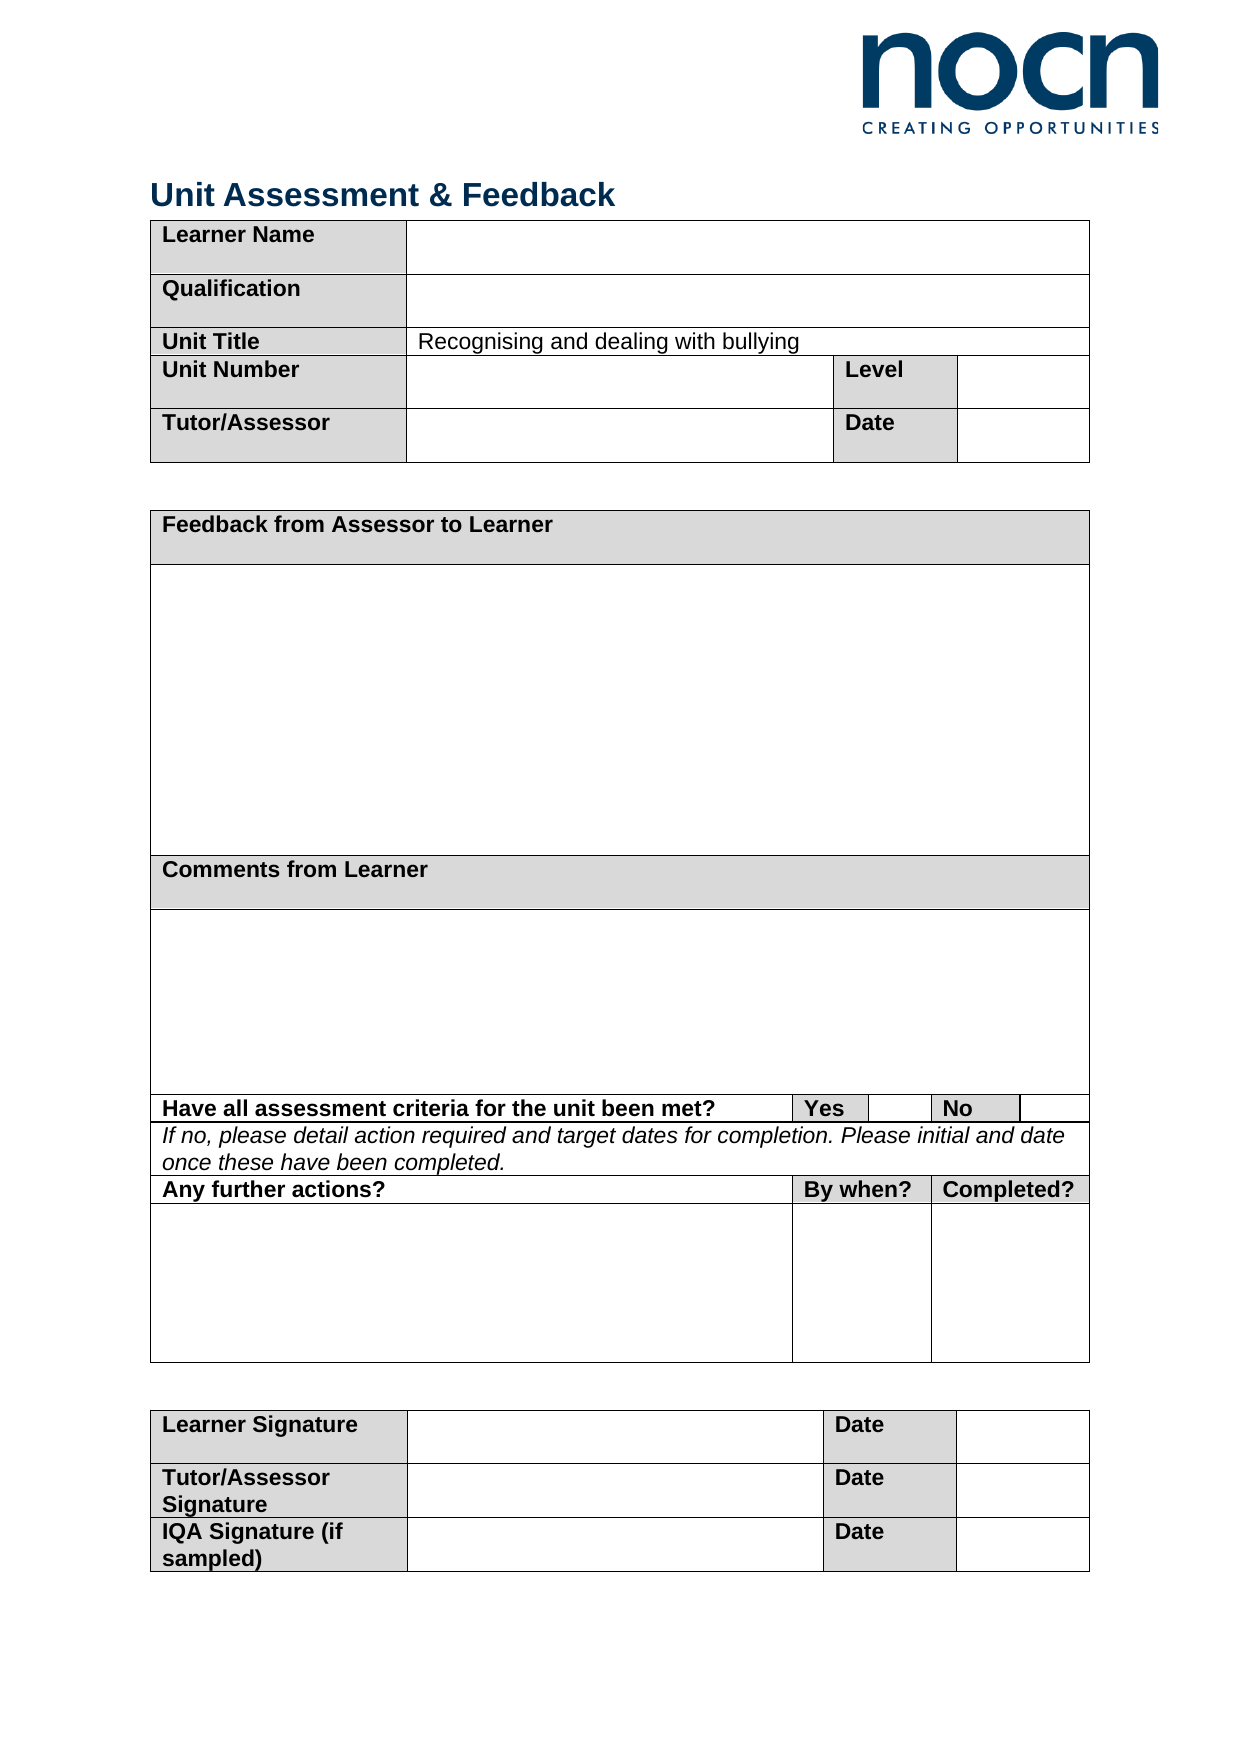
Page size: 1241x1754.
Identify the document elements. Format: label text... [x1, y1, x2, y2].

table_cell Unit Number [151, 356, 406, 408]
table_cell [407, 275, 1089, 327]
table_cell Recognising and dealing with bullying [407, 328, 1089, 354]
table_cell Tutor/Assessor Signature [151, 1464, 407, 1517]
table_header Date [824, 1411, 956, 1463]
table_cell Level [834, 356, 957, 408]
table_cell [869, 1095, 931, 1121]
table_cell [408, 1518, 823, 1571]
table_cell Comments from Learner [151, 856, 1089, 908]
table_cell [151, 1204, 792, 1362]
table_cell Date [824, 1464, 956, 1517]
table_cell [793, 1204, 931, 1362]
table_cell [151, 910, 1089, 1094]
table_cell Date [834, 409, 957, 462]
table_cell [958, 356, 1089, 408]
table_cell Tutor/Assessor [151, 409, 406, 462]
table_cell No [932, 1095, 1019, 1121]
table_header Learner Name [151, 221, 406, 273]
table_header [957, 1411, 1089, 1463]
table_cell [408, 1464, 823, 1517]
table_cell [1021, 1095, 1089, 1121]
table_cell Unit Title [151, 328, 406, 354]
table_cell IQA Signature (if sampled) [151, 1518, 407, 1571]
table_cell [957, 1464, 1089, 1517]
table_header Feedback from Assessor to Learner [151, 511, 1089, 564]
table_cell [932, 1204, 1089, 1362]
table_cell By when? [793, 1176, 931, 1202]
table_cell Qualification [151, 275, 406, 327]
table_header [408, 1411, 823, 1463]
table_cell [407, 409, 833, 462]
table_cell [151, 565, 1089, 855]
table_cell [957, 1518, 1089, 1571]
picture [862, 32, 1159, 134]
table_cell Date [824, 1518, 956, 1571]
table_cell Completed? [932, 1176, 1089, 1202]
table_cell If no, please detail action required and target dates for completion. Please initial and date once these have been completed. [151, 1123, 1089, 1175]
text Unit Assessment & Feedback [150, 175, 1090, 213]
table_header [407, 221, 1089, 273]
table_cell Any further actions? [151, 1176, 792, 1202]
table_cell Yes [793, 1095, 868, 1121]
table_cell Have all assessment criteria for the unit been met? [151, 1095, 792, 1121]
table_cell [407, 356, 833, 408]
table_cell [958, 409, 1089, 462]
table_header Learner Signature [151, 1411, 407, 1463]
